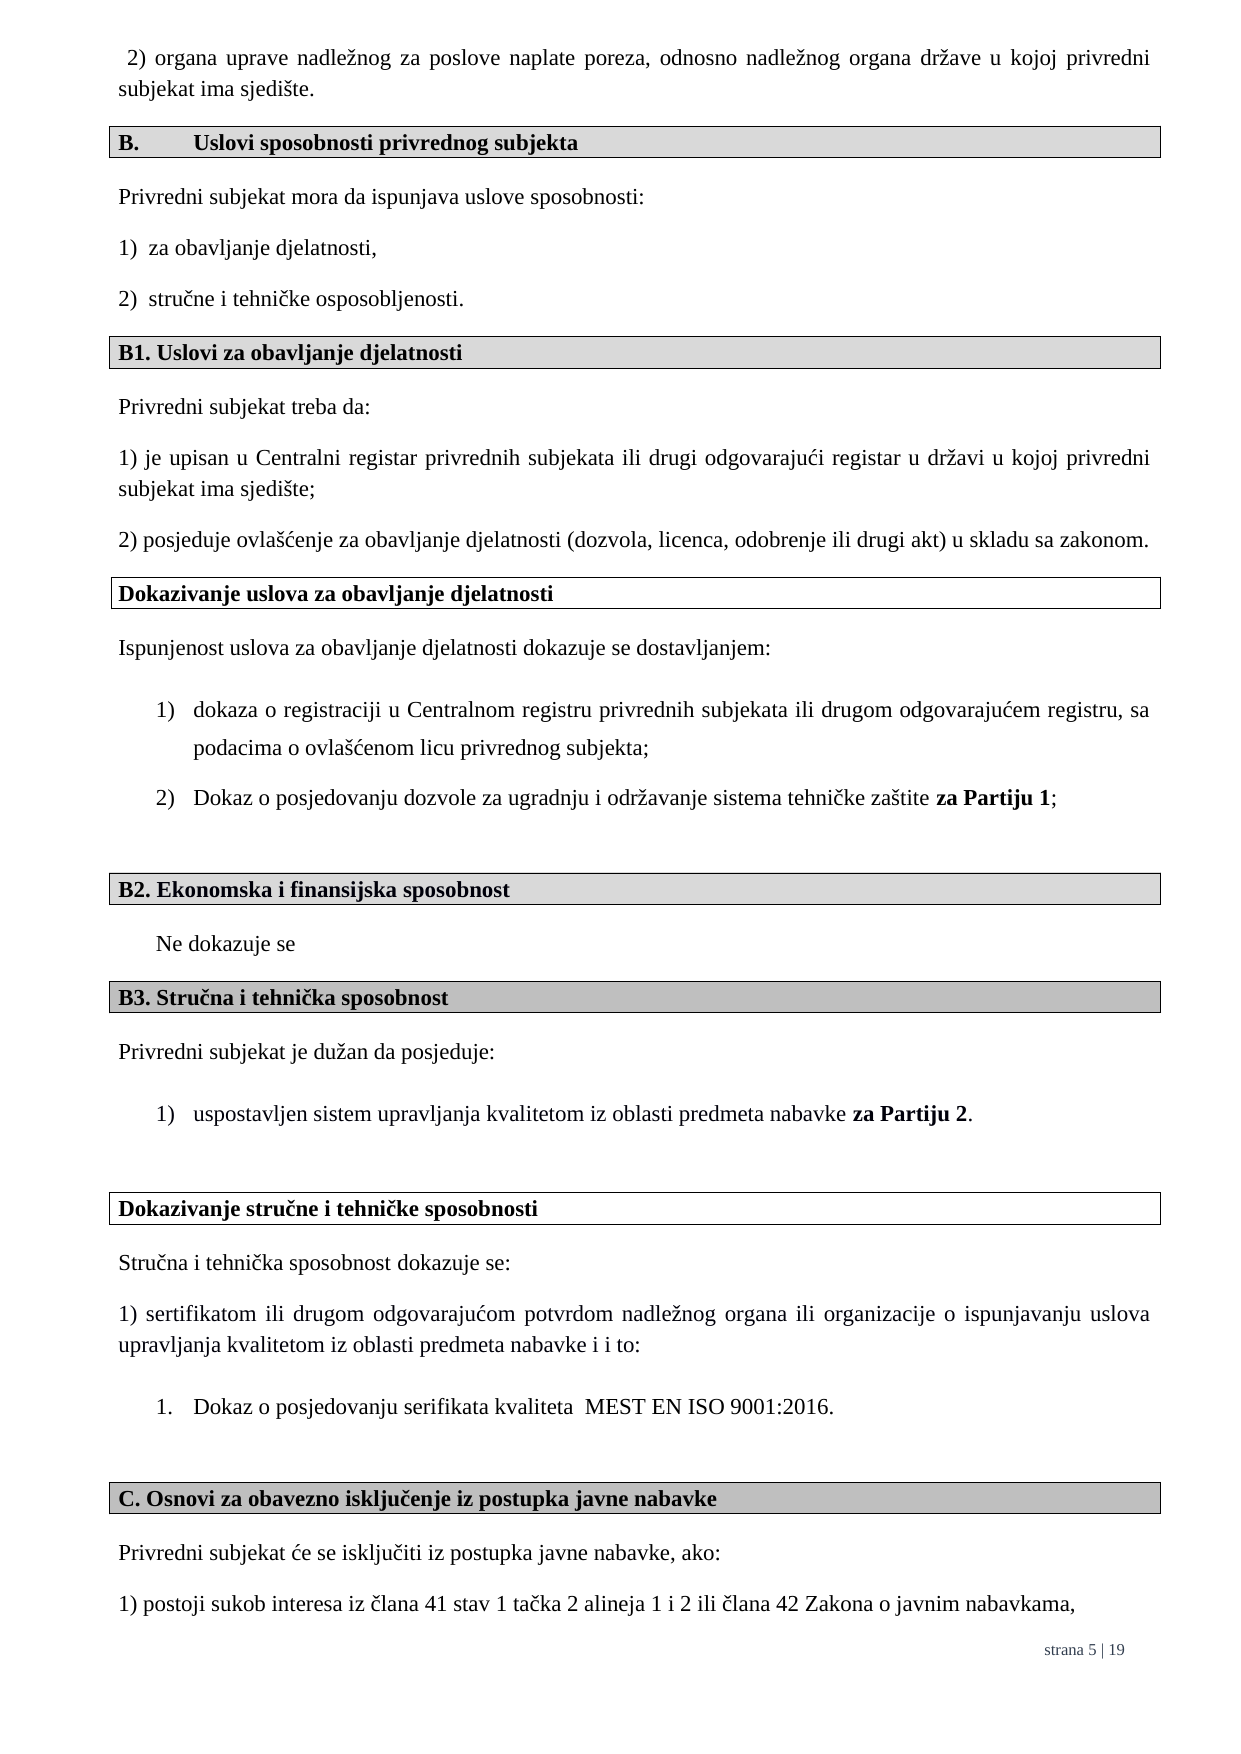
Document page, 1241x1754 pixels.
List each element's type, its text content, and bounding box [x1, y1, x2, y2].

list Dokaz o posjedovanju serifikata kvaliteta MEST EN ISO 9001:2016. [156, 1382, 1152, 1419]
text Privredni subjekat mora da ispunjava uslove sposobnosti: [118, 183, 1152, 209]
list Uslovi sposobnosti privrednog subjekta [110, 127, 1160, 157]
text Dokazivanje uslova za obavljanje djelatnosti [112, 578, 1160, 608]
text Privredni subjekat je dužan da posjeduje: [118, 1038, 1152, 1064]
text 1) za obavljanje djelatnosti, [118, 234, 1152, 260]
text Privredni subjekat treba da: [118, 393, 1152, 420]
list Dokaz o posjedovanju dozvole za ugradnju i održavanje sistema tehničke zaštite za Partiju 1; [156, 772, 1152, 810]
text B1. Uslovi za obavljanje djelatnosti [110, 337, 1160, 368]
text Stručna i tehnička sposobnost dokazuje se: [118, 1249, 1152, 1276]
text B3. Stručna i tehnička sposobnost [110, 982, 1160, 1012]
text 2) posjeduje ovlašćenje za obavljanje djelatnosti (dozvola, licenca, odobrenje ili drugi akt) u skladu sa zakonom. [118, 526, 1152, 552]
text Dokazivanje stručne i tehničke sposobnosti [110, 1193, 1160, 1224]
text 1) sertifikatom ili drugom odgovarajućom potvrdom nadležnog organa ili organizacije o ispunjavanju uslova upravljanja kvalitetom iz oblasti predmeta nabavke i i to: [118, 1301, 1152, 1357]
list uspostavljen sistem upravljanja kvalitetom iz oblasti predmeta nabavke za Partiju 2. [156, 1089, 1152, 1127]
text Ne dokazuje se [156, 930, 1152, 956]
text 1) postoji sukob interesa iz člana 41 stav 1 tačka 2 alineja 1 i 2 ili člana 42 Zakona o javnim nabavkama, [118, 1590, 1152, 1616]
text B2. Ekonomska i finansijska sposobnost [110, 874, 1160, 904]
list dokaza o registraciji u Centralnom registru privrednih subjekata ili drugom odgovarajućem registru, sa podacima o ovlašćenom licu privrednog subjekta; [156, 685, 1152, 760]
text 1) je upisan u Centralni registar privrednih subjekata ili drugi odgovarajući registar u državi u kojoj privredni subjekat ima sjedište; [118, 444, 1152, 501]
text Ispunjenost uslova za obavljanje djelatnosti dokazuje se dostavljanjem: [118, 634, 1152, 660]
text 2) stručne i tehničke osposobljenosti. [118, 285, 1152, 311]
text Privredni subjekat će se isključiti iz postupka javne nabavke, ako: [118, 1539, 1152, 1565]
text C. Osnovi za obavezno isključenje iz postupka javne nabavke [110, 1483, 1160, 1513]
text 2) organa uprave nadležnog za poslove naplate poreza, odnosno nadležnog organa države u kojoj privredni subjekat ima sjedište. [118, 44, 1152, 101]
